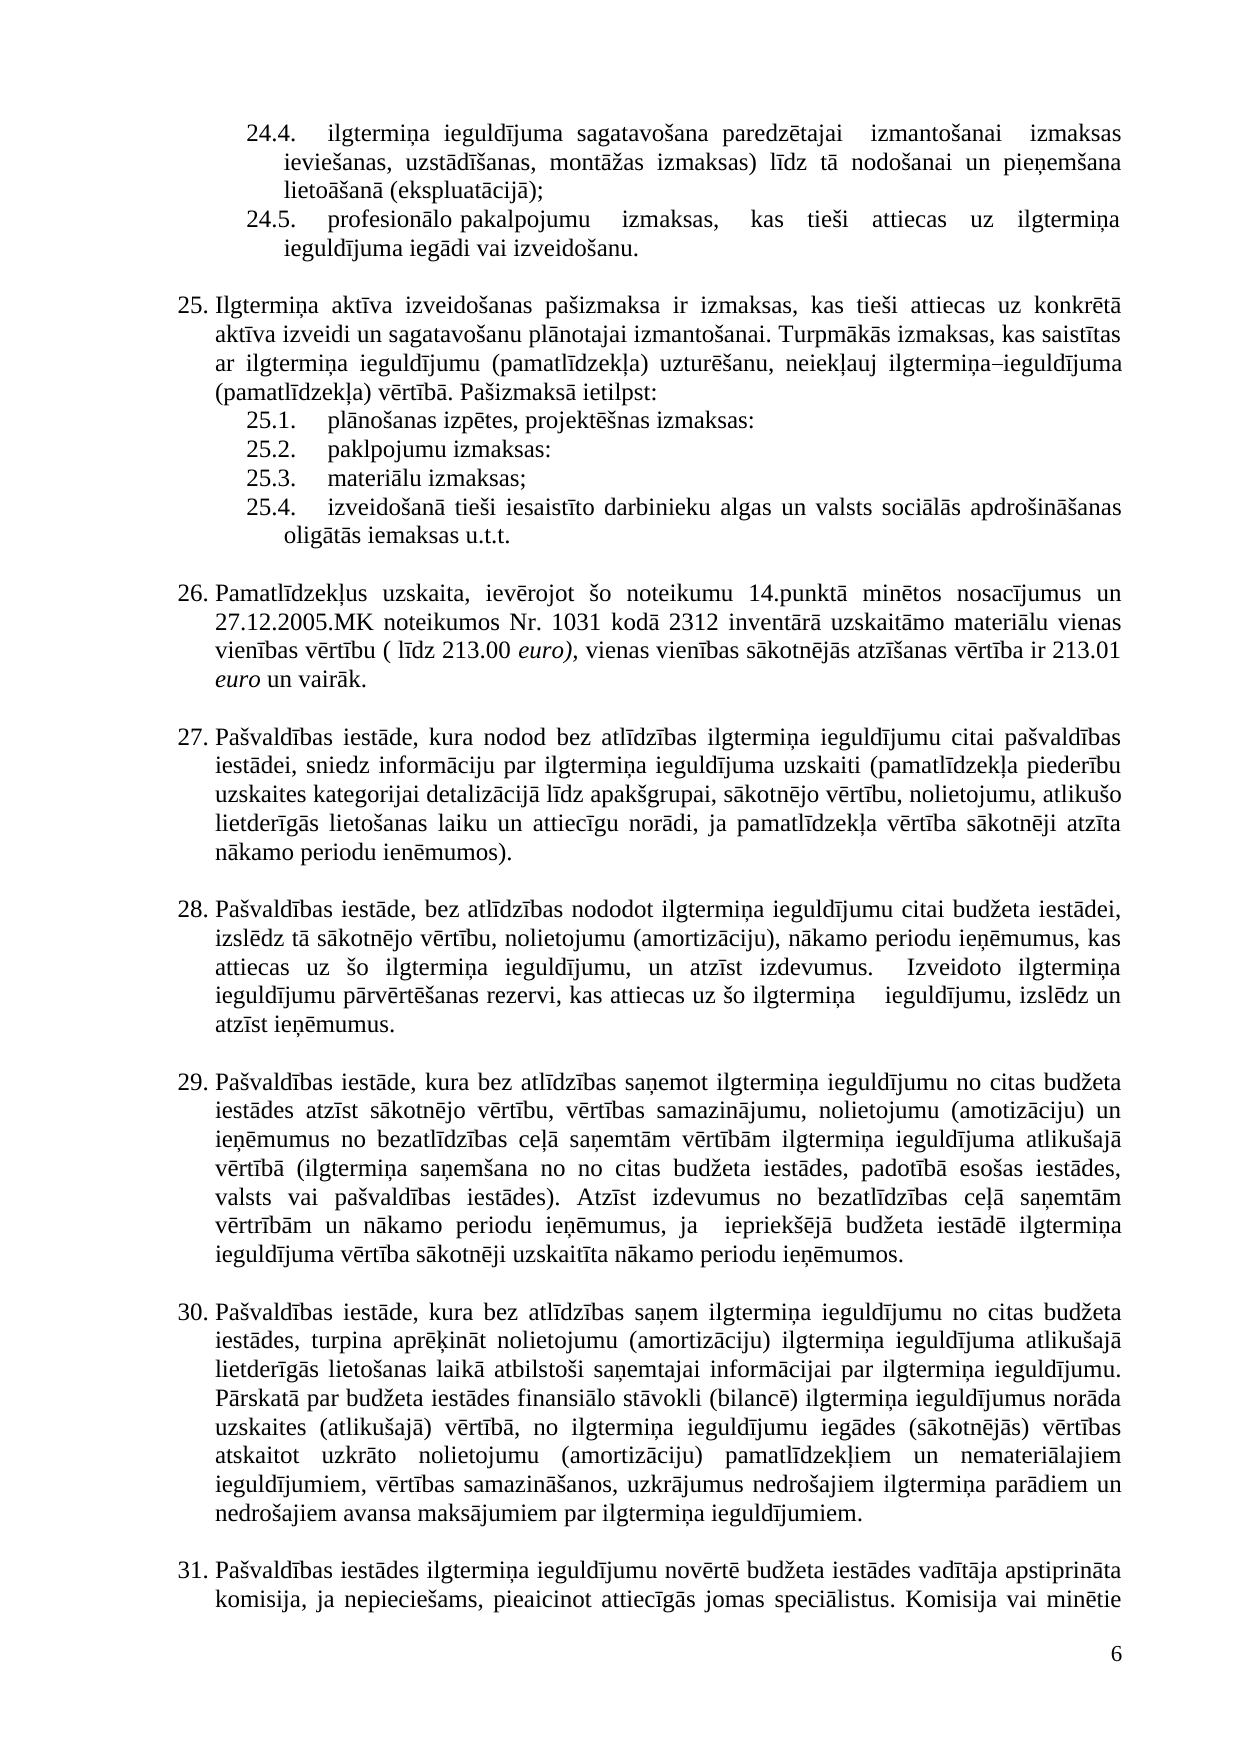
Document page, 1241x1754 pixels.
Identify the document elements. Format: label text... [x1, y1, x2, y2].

list paklpojumu izmaksas: [246, 434, 1122, 463]
list materiālu izmaksas; [246, 463, 1122, 492]
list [177, 1556, 1122, 1613]
list ilgtermiņa ieguldījuma sagatavošana paredzētajai izmantošanai izmaksas ieviešanas, uzstādīšanas, montāžas izmaksas) līdz tā nodošanai un pieņemšana lietoāšanā (ekspluatācijā); [246, 118, 1122, 204]
list profesionālo pakalpojumu izmaksas, kas tieši attiecas uz ilgtermiņa ieguldījuma iegādi vai izveidošanu. [246, 204, 1122, 262]
list Pašvaldības iestāde, kura nodod bez atlīdzības ilgtermiņa ieguldījumu citai pašvaldības iestādei, sniedz informāciju par ilgtermiņa ieguldījuma uzskaiti (pamatlīdzekļa piederību uzskaites kategorijai detalizācijā līdz apakšgrupai, sākotnējo vērtību, nolietojumu, atlikušo lietderīgās lietošanas laiku un attiecīgu norādi, ja pamatlīdzekļa vērtība sākotnēji atzīta nākamo periodu ienēmumos). [177, 722, 1122, 866]
list Pašvaldības iestāde, bez atlīdzības nododot ilgtermiņa ieguldījumu citai budžeta iestādei, izslēdz tā sākotnējo vērtību, nolietojumu (amortizāciju), nākamo periodu ieņēmumus, kas attiecas uz šo ilgtermiņa ieguldījumu, un atzīst izdevumus. Izveidoto ilgtermiņa ieguldījumu pārvērtēšanas rezervi, kas attiecas uz šo ilgtermiņa ieguldījumu, izslēdz un atzīst ieņēmumus. [177, 894, 1122, 1038]
list Pamatlīdzekļus uzskaita, ievērojot šo noteikumu 14.punktā minētos nosacījumus un 27.12.2005.MK noteikumos Nr. 1031 kodā 2312 inventārā uzskaitāmo materiālu vienas vienības vērtību ( līdz 213.00 euro), vienas vienības sākotnējās atzīšanas vērtība ir 213.01 euro un vairāk. [177, 578, 1122, 693]
list izveidošanā tieši iesaistīto darbinieku algas un valsts sociālās apdrošināšanas oligātās iemaksas u.t.t. [246, 492, 1122, 549]
list Pašvaldības iestāde, kura bez atlīdzības saņem ilgtermiņa ieguldījumu no citas budžeta iestādes, turpina aprēķināt nolietojumu (amortizāciju) ilgtermiņa ieguldījuma atlikušajā lietderīgās lietošanas laikā atbilstoši saņemtajai informācijai par ilgtermiņa ieguldījumu. Pārskatā par budžeta iestādes finansiālo stāvokli (bilancē) ilgtermiņa ieguldījumus norāda uzskaites (atlikušajā) vērtībā, no ilgtermiņa ieguldījumu iegādes (sākotnējās) vērtības atskaitot uzkrāto nolietojumu (amortizāciju) pamatlīdzekļiem un nemateriālajiem ieguldījumiem, vērtības samazināšanos, uzkrājumus nedrošajiem ilgtermiņa parādiem un nedrošajiem avansa maksājumiem par ilgtermiņa ieguldījumiem. [177, 1297, 1122, 1527]
list plānošanas izpētes, projektēšnas izmaksas: [246, 406, 1122, 434]
list Ilgtermiņa aktīva izveidošanas pašizmaksa ir izmaksas, kas tieši attiecas uz konkrētā aktīva izveidi un sagatavošanu plānotajai izmantošanai. Turpmākās izmaksas, kas saistītas ar ilgtermiņa ieguldījumu (pamatlīdzekļa) uzturēšanu, neiekļauj ilgtermiņa ieguldījuma (pamatlīdzekļa) vērtībā. Pašizmaksā ietilpst: [177, 291, 1122, 406]
list Pašvaldības iestāde, kura bez atlīdzības saņemot ilgtermiņa ieguldījumu no citas budžeta iestādes atzīst sākotnējo vērtību, vērtības samazinājumu, nolietojumu (amotizāciju) un ieņēmumus no bezatlīdzības ceļā saņemtām vērtībām ilgtermiņa ieguldījuma atlikušajā vērtībā (ilgtermiņa saņemšana no no citas budžeta iestādes, padotībā esošas iestādes, valsts vai pašvaldības iestādes). Atzīst izdevumus no bezatlīdzības ceļā saņemtām vērtrībām un nākamo periodu ieņēmumus, ja iepriekšējā budžeta iestādē ilgtermiņa ieguldījuma vērtība sākotnēji uzskaitīta nākamo periodu ieņēmumos. [177, 1067, 1122, 1268]
